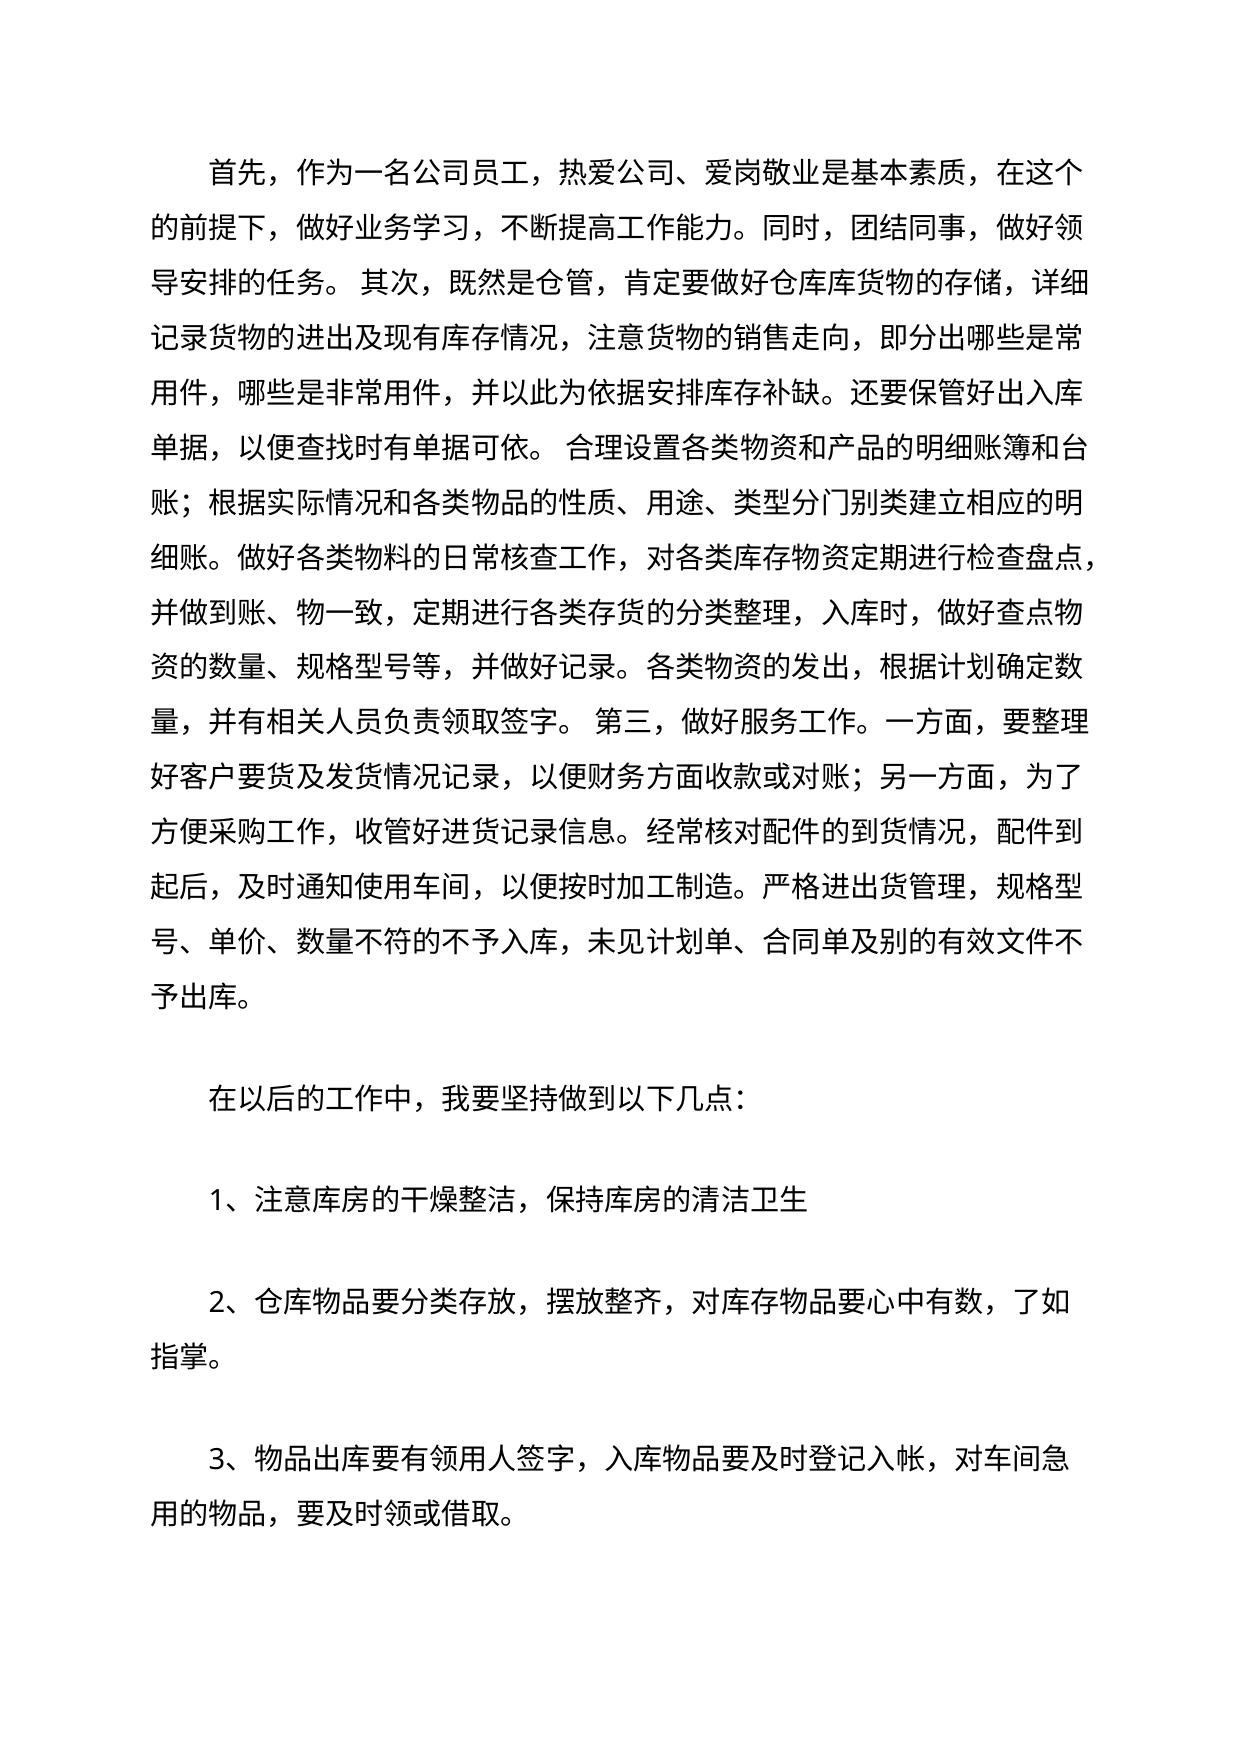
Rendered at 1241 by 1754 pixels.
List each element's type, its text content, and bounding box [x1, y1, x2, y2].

text 首先，作为一名公司员工，热爱公司、爱岗敬业是基本素质，在这个的前提下，做好业务学习，不断提高工作能力。同时，团结同事，做好领导安排的任务。 其次，既然是仓管，肯定要做好仓库库货物的存储，详细记录货物的进出及现有库存情况，注意货物的销售走向，即分出哪些是常用件，哪些是非常用件，并以此为依据安排库存补缺。还要保管好出入库单据，以便查找时有单据可依。 合理设置各类物资和产品的明细账簿和台账；根据实际情况和各类物品的性质、用途、类型分门别类建立相应的明细账。做好各类物料的日常核查工作，对各类库存物资定期进行检查盘点，并做到账、物一致，定期进行各类存货的分类整理，入库时，做好查点物资的数量、规格型号等，并做好记录。各类物资的发出，根据计划确定数量，并有相关人员负责领取签字。 第三，做好服务工作。一方面，要整理好客户要货及发货情况记录，以便财务方面收款或对账；另一方面，为了方便采购工作，收管好进货记录信息。经常核对配件的到货情况，配件到起后，及时通知使用车间，以便按时加工制造。严格进出货管理，规格型号、单价、数量不符的不予入库，未见计划单、合同单及别的有效文件不予出库。 [150, 150, 1090, 1016]
text 在以后的工作中，我要坚持做到以下几点： [150, 1075, 1090, 1117]
text 3、物品出库要有领用人签字，入库物品要及时登记入帐，对车间急用的物品，要及时领或借取。 [150, 1436, 1090, 1533]
text 2、仓库物品要分类存放，摆放整齐，对库存物品要心中有数，了如指掌。 [150, 1279, 1090, 1376]
text 1、注意库房的干燥整洁，保持库房的清洁卫生 [150, 1177, 1090, 1219]
